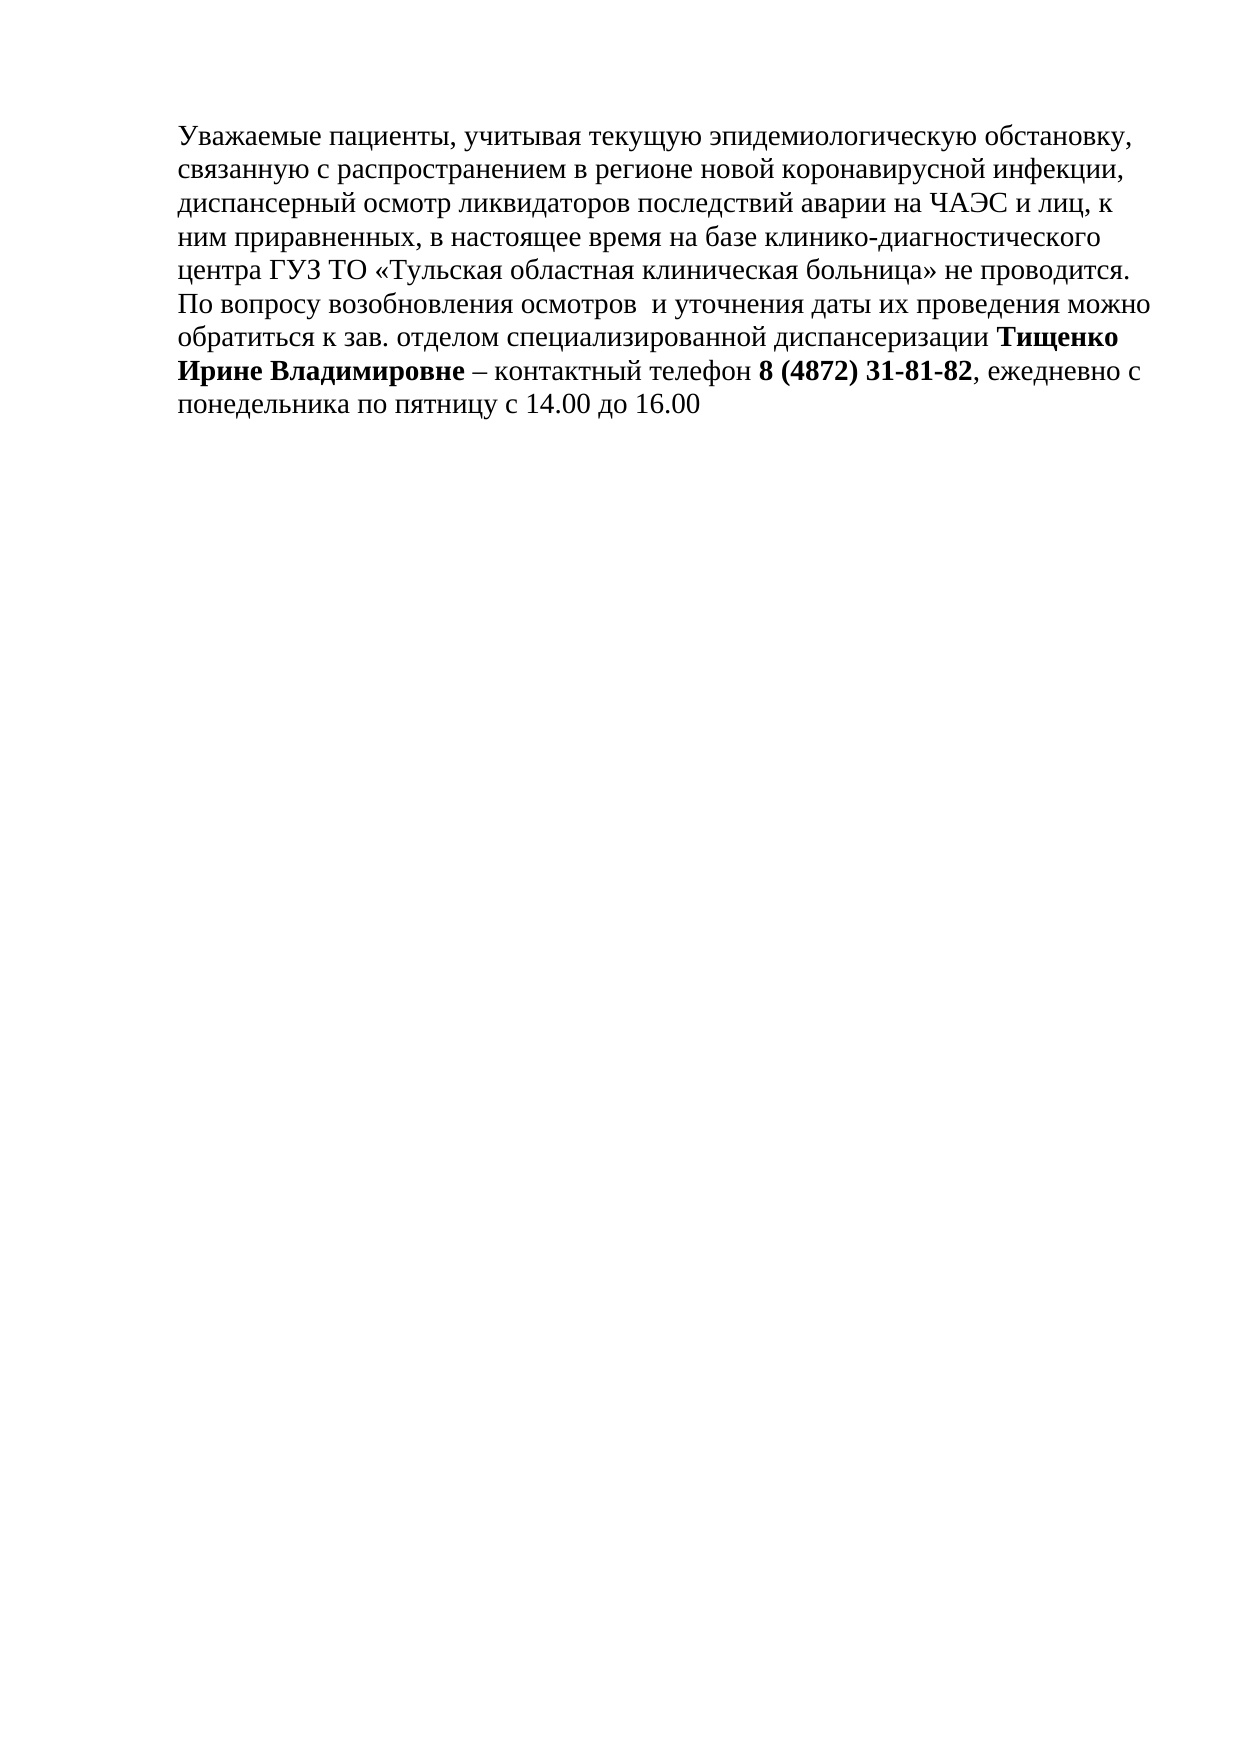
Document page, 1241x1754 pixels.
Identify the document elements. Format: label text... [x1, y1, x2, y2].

text По вопросу возобновления осмотров и уточнения даты их проведения можно [177, 286, 1152, 319]
text Уважаемые пациенты, учитывая текущую эпидемиологическую обстановку, связанную с распространением в регионе новой коронавирусной инфекции, диспансерный осмотр ликвидаторов последствий аварии на ЧАЭС и лиц, к ним приравненных, в настоящее время на базе клинико-диагностического центра ГУЗ ТО «Тульская областная клиническая больница» не проводится. [177, 118, 1152, 286]
text обратиться к зав. отделом специализированной диспансеризации Тищенко Ирине Владимировне – контактный телефон 8 (4872) 31-81-82, ежедневно с понедельника по пятницу с 14.00 до 16.00 [177, 319, 1152, 420]
